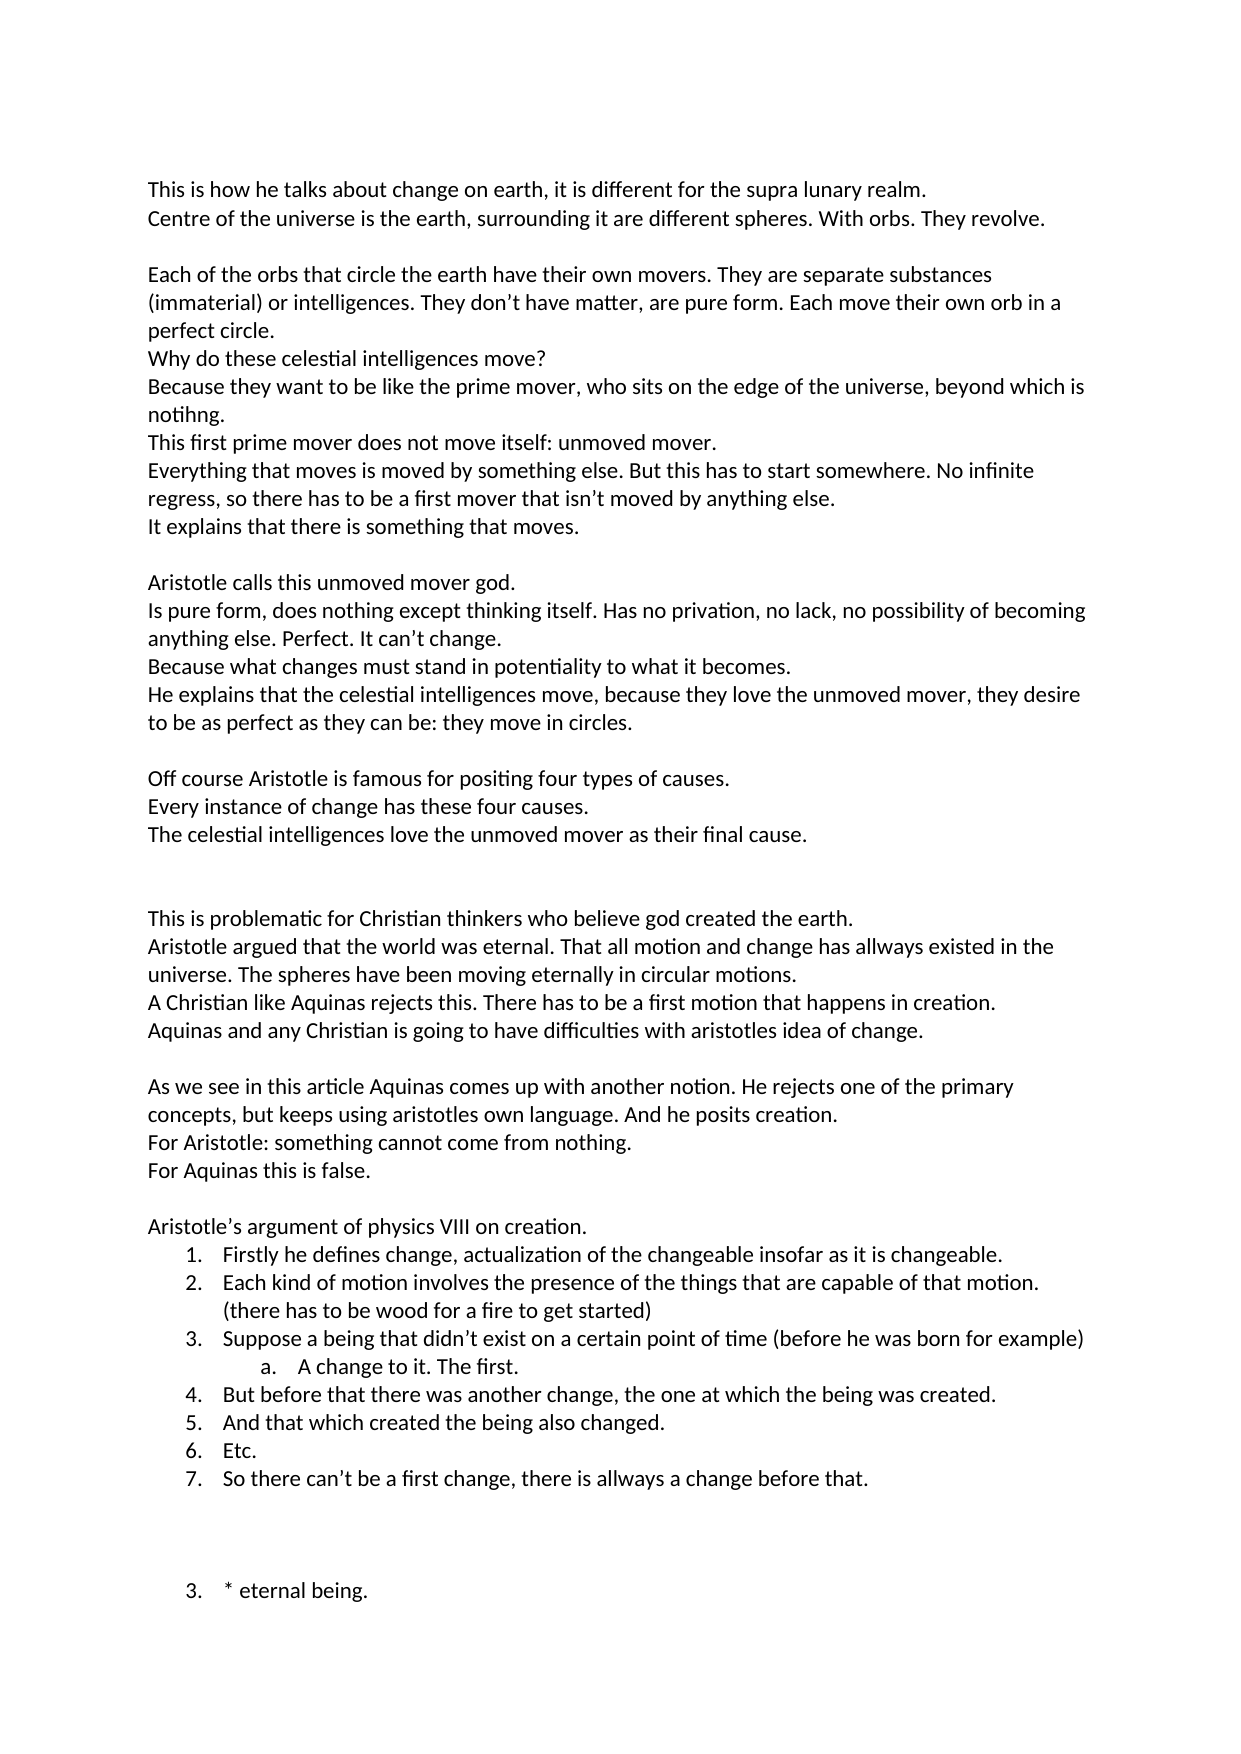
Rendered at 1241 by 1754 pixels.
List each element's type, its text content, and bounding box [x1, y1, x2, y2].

text It explains that there is something that moves. [148, 512, 1093, 540]
text Aquinas and any Christian is going to have difficulties with aristotles idea of change. [148, 1016, 1093, 1044]
text Everything that moves is moved by something else. But this has to start somewhere. No infinite regress, so there has to be a first mover that isn’t moved by anything else. [148, 456, 1093, 512]
text For Aristotle: something cannot come from nothing. [148, 1128, 1093, 1156]
text Every instance of change has these four causes. [148, 792, 1093, 820]
text He explains that the celestial intelligences move, because they love the unmoved mover, they desire to be as perfect as they can be: they move in circles. [148, 680, 1093, 736]
list Etc. [185, 1437, 1093, 1464]
list A change to it. The first. [260, 1352, 1093, 1381]
text For Aquinas this is false. [148, 1156, 1093, 1184]
text Because what changes must stand in potentiality to what it becomes. [148, 652, 1093, 680]
list So there can’t be a first change, there is allways a change before that. [185, 1464, 1093, 1493]
text Aristotle’s argument of physics VIII on creation. [148, 1212, 1093, 1240]
text Each of the orbs that circle the earth have their own movers. They are separate substances (immaterial) or intelligences. They don’t have matter, are pure form. Each move their own orb in a perfect circle. [148, 260, 1093, 344]
list * eternal being. [185, 1577, 1093, 1605]
text This is how he talks about change on earth, it is different for the supra lunary realm. [148, 176, 1093, 204]
text Aristotle argued that the world was eternal. That all motion and change has allways existed in the universe. The spheres have been moving eternally in circular motions. [148, 932, 1093, 988]
text Off course Aristotle is famous for positing four types of causes. [148, 764, 1093, 792]
text A Christian like Aquinas rejects this. There has to be a first motion that happens in creation. [148, 988, 1093, 1016]
text This first prime mover does not move itself: unmoved mover. [148, 428, 1093, 456]
list Each kind of motion involves the presence of the things that are capable of that motion. (there has to be wood for a fire to get started) [185, 1268, 1093, 1324]
list But before that there was another change, the one at which the being was created. [185, 1381, 1093, 1408]
list Suppose a being that didn’t exist on a certain point of time (before he was born for example) [185, 1324, 1093, 1352]
text Because they want to be like the prime mover, who sits on the edge of the universe, beyond which is notihng. [148, 372, 1093, 428]
text Centre of the universe is the earth, surrounding it are different spheres. With orbs. They revolve. [148, 204, 1093, 232]
text Why do these celestial intelligences move? [148, 344, 1093, 372]
text Is pure form, does nothing except thinking itself. Has no privation, no lack, no possibility of becoming anything else. Perfect. It can’t change. [148, 596, 1093, 652]
text The celestial intelligences love the unmoved mover as their final cause. [148, 820, 1093, 848]
text Aristotle calls this unmoved mover god. [148, 568, 1093, 596]
list Firstly he defines change, actualization of the changeable insofar as it is changeable. [185, 1240, 1093, 1268]
text As we see in this article Aquinas comes up with another notion. He rejects one of the primary concepts, but keeps using aristotles own language. And he posits creation. [148, 1072, 1093, 1128]
text This is problematic for Christian thinkers who believe god created the earth. [148, 904, 1093, 932]
list And that which created the being also changed. [185, 1408, 1093, 1437]
